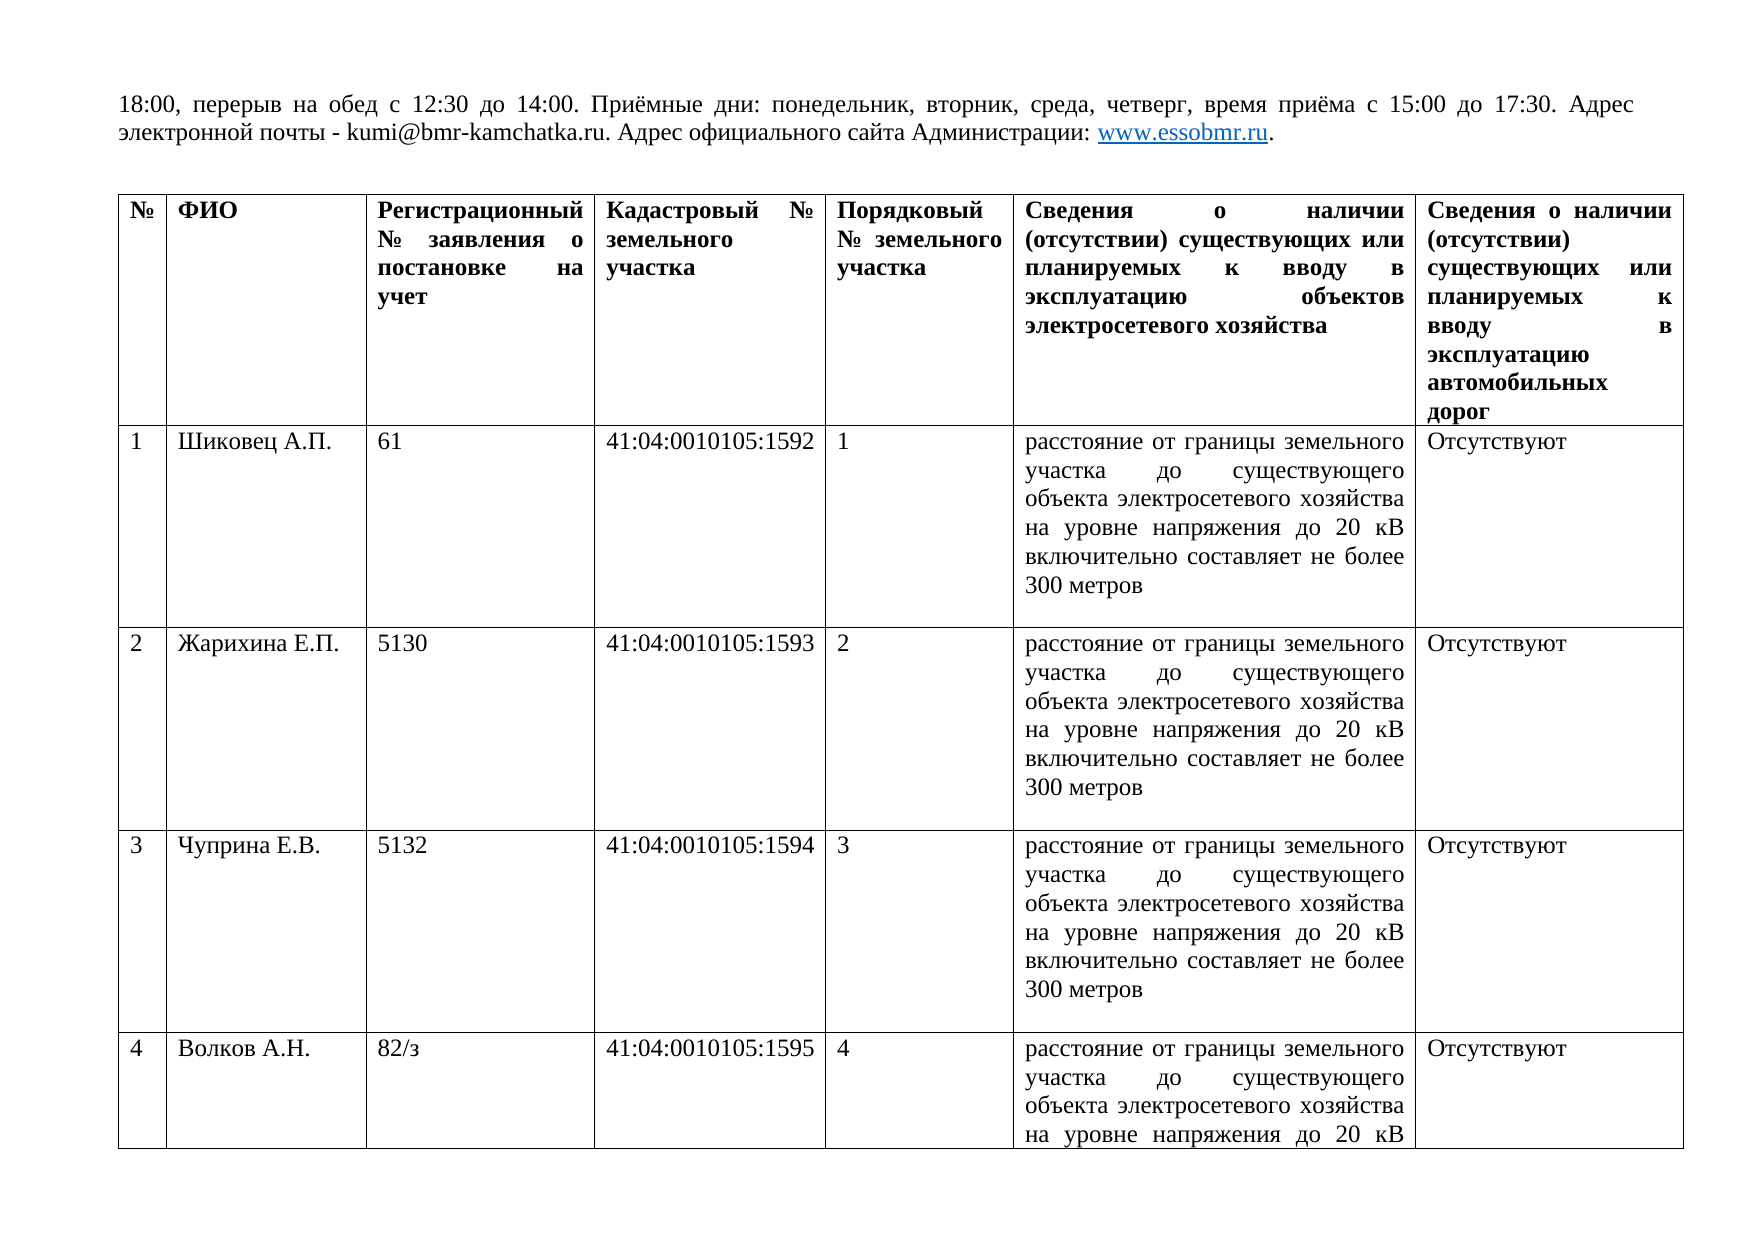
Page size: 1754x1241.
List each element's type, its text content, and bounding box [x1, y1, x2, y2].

table_cell Чуприна Е.В. [167, 831, 366, 1032]
table_cell 41:04:0010105:1592 [595, 426, 825, 627]
table_cell 41:04:0010105:1593 [595, 628, 825, 829]
table_cell Отсутствуют [1416, 426, 1683, 627]
table_cell 41:04:0010105:1594 [595, 831, 825, 1032]
table_cell 5130 [367, 628, 594, 829]
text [118, 89, 1636, 146]
table_cell 2 [119, 628, 166, 829]
table_header Регистрационный № заявления о постановке на учет [367, 195, 594, 425]
table_cell 4 [826, 1033, 1013, 1148]
table_cell 5132 [367, 831, 594, 1032]
table_cell Шиковец А.П. [167, 426, 366, 627]
table_header Кадастровый № земельного участка [595, 195, 825, 425]
table_cell 1 [119, 426, 166, 627]
table_header Порядковый № земельного участка [826, 195, 1013, 425]
table_cell 3 [826, 831, 1013, 1032]
table_header № [119, 195, 166, 425]
table_cell Отсутствуют [1416, 1033, 1683, 1148]
table_cell 2 [826, 628, 1013, 829]
table_cell 41:04:0010105:1595 [595, 1033, 825, 1148]
table_cell 61 [367, 426, 594, 627]
table_header Сведения о наличии (отсутствии) существующих или планируемых к вводу в эксплуатацию автомобильных дорог [1416, 195, 1683, 425]
table_cell 1 [826, 426, 1013, 627]
table_cell Отсутствуют [1416, 628, 1683, 829]
table_cell 82/з [367, 1033, 594, 1148]
table_cell Жарихина Е.П. [167, 628, 366, 829]
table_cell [1014, 1033, 1415, 1148]
table_header ФИО [167, 195, 366, 425]
table_header Сведения о наличии (отсутствии) существующих или планируемых к вводу в эксплуатацию объектов электросетевого хозяйства [1014, 195, 1415, 425]
table_cell Волков А.Н. [167, 1033, 366, 1148]
table_cell 3 [119, 831, 166, 1032]
table_cell 4 [119, 1033, 166, 1148]
table_cell Отсутствуют [1416, 831, 1683, 1032]
